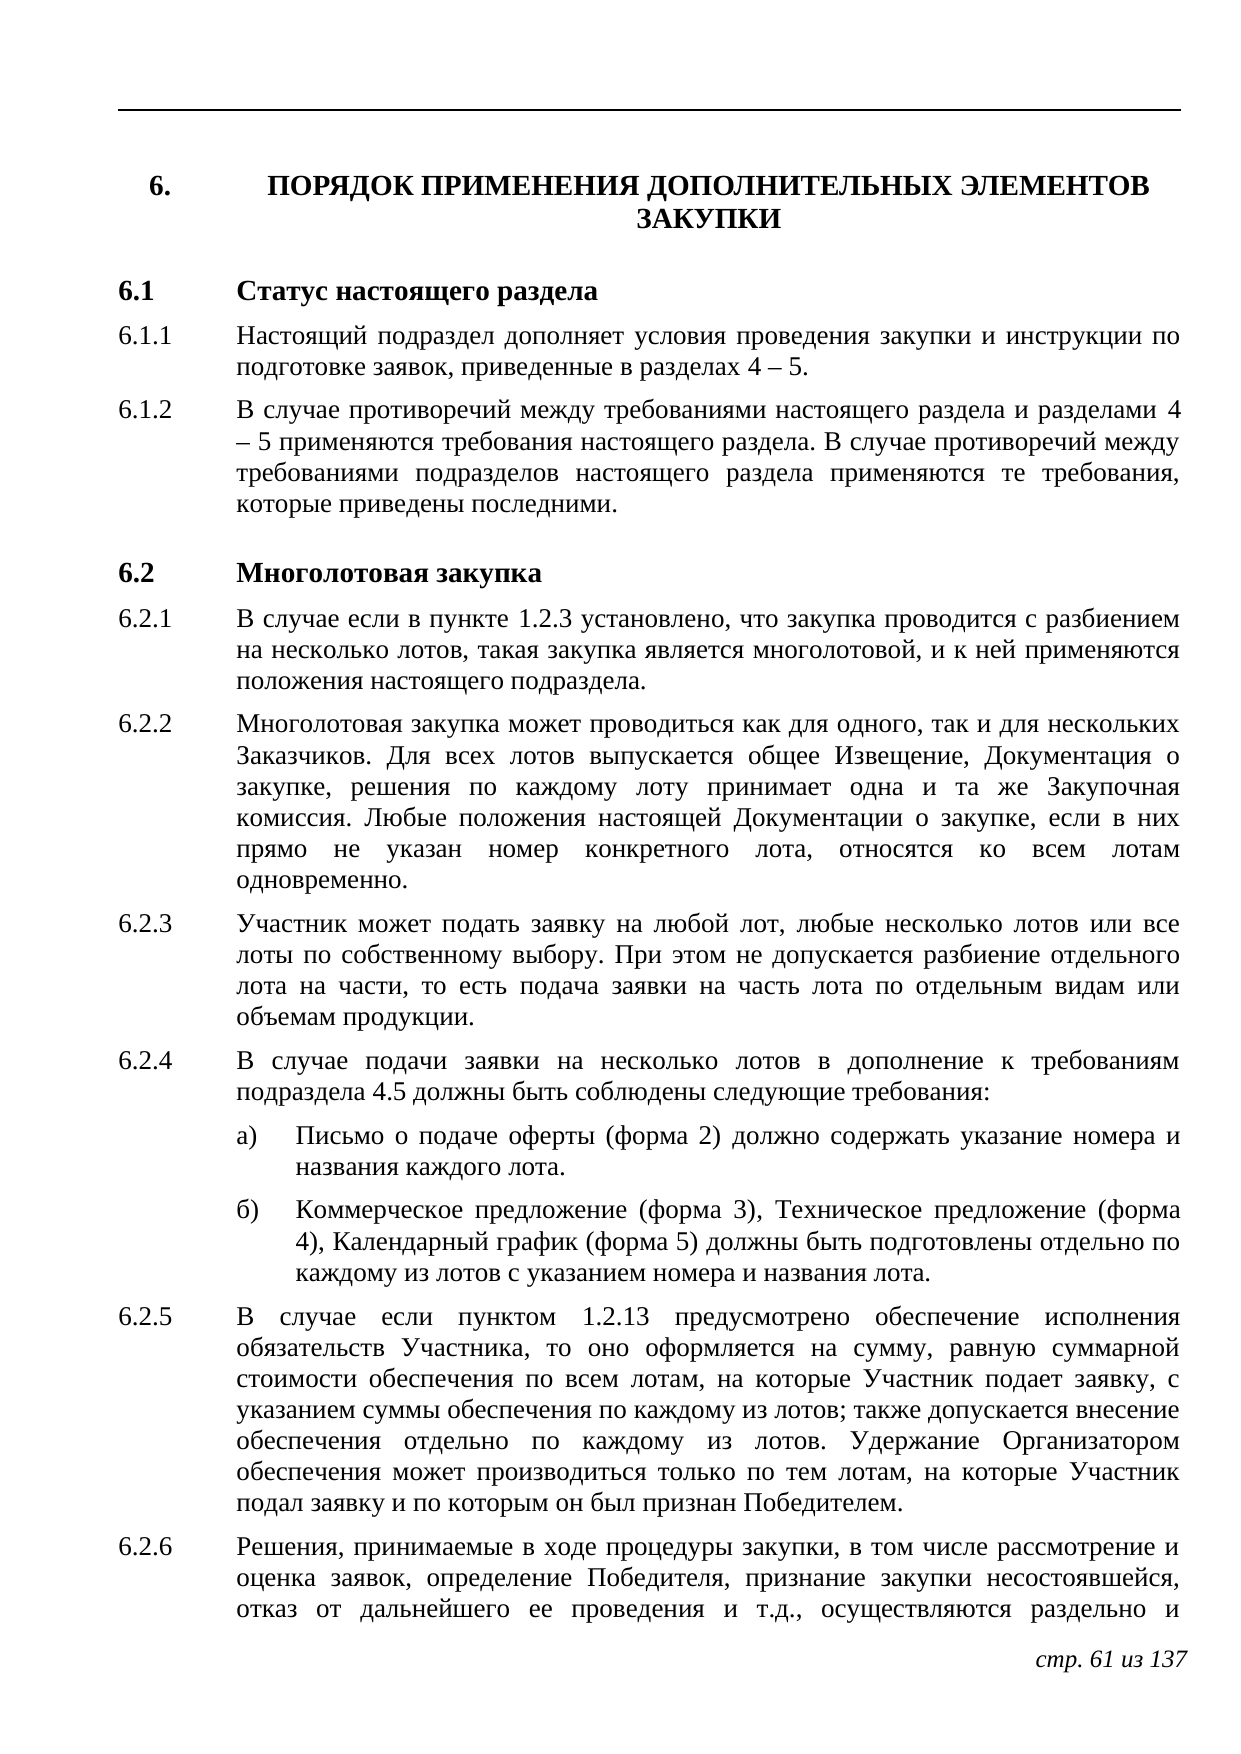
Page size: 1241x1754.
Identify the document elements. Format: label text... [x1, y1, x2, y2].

list В случае если пунктом 1.2.13 предусмотрено обеспечение исполнения обязательств Участника, то оно оформляется на сумму, равную суммарной стоимости обеспечения по всем лотам, на которые Участник подает заявку, с указанием суммы обеспечения по каждому из лотов; также допускается внесение обеспечения отдельно по каждому из лотов. Удержание Организатором обеспечения может производиться только по тем лотам, на которые Участник подал заявку и по которым он был признан Победителем. [118, 1299, 1181, 1518]
list В случае подачи заявки на несколько лотов в дополнение к требованиям подраздела 4.5 должны быть соблюдены следующие требования: [118, 1044, 1181, 1106]
text Коммерческое предложение (форма 3), Техническое предложение (форма 4), Календарный график (форма 5) должны быть подготовлены отдельно по каждому из лотов с указанием номера и названия лота. [236, 1194, 1181, 1287]
text Настоящий подраздел дополняет условия проведения закупки и инструкции по подготовке заявок, приведенные в разделах 4 – 5. [118, 319, 1181, 381]
list Многолотовая закупка может проводиться как для одного, так и для нескольких Заказчиков. Для всех лотов выпускается общее Извещение, Документация о закупке, решения по каждому лоту принимает одна и та же Закупочная комиссия. Любые положения настоящей Документации о закупке, если в них прямо не указан номер конкретного лота, относятся ко всем лотам одновременно. [118, 708, 1181, 894]
subtitle ПОРЯДОК ПРИМЕНЕНИЯ ДОПОЛНИТЕЛЬНЫХ ЭЛЕМЕНТОВ ЗАКУПКИ [118, 168, 1181, 235]
list В случае если в пункте 1.2.3 установлено, что закупка проводится с разбиением на несколько лотов, такая закупка является многолотовой, и к ней применяются положения настоящего подраздела. [118, 602, 1181, 695]
list Участник может подать заявку на любой лот, любые несколько лотов или все лоты по собственному выбору. При этом не допускается разбиение отдельного лота на части, то есть подача заявки на часть лота по отдельным видам или объемам продукции. [118, 907, 1181, 1032]
text В случае противоречий между требованиями настоящего раздела и разделами 4 – 5 применяются требования настоящего раздела. В случае противоречий между требованиями подразделов настоящего раздела применяются те требования, которые приведены последними. [118, 393, 1181, 518]
text Письмо о подаче оферты (форма 2) должно содержать указание номера и названия каждого лота. [236, 1119, 1181, 1181]
subtitle Многолотовая закупка [118, 556, 1181, 589]
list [118, 1530, 1181, 1623]
subtitle Статус настоящего раздела [118, 273, 1181, 306]
